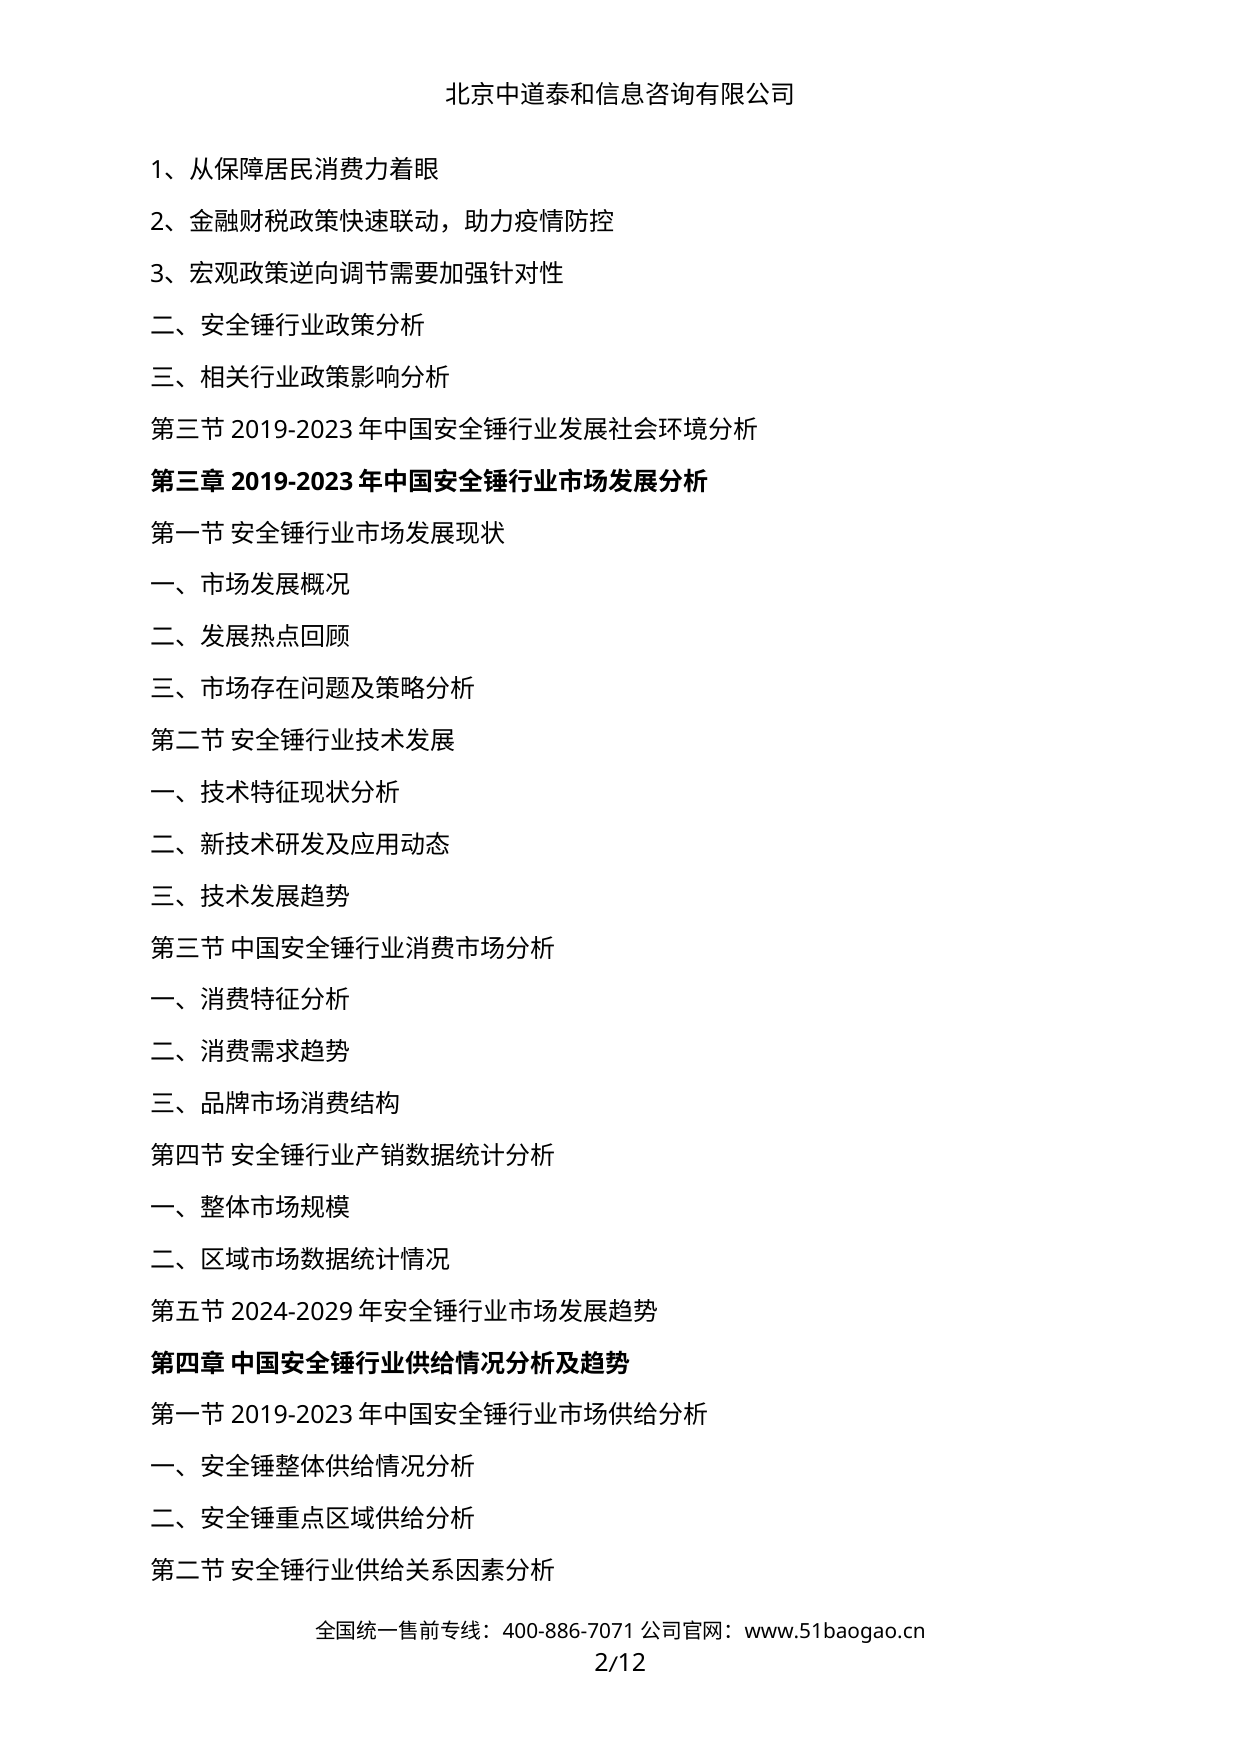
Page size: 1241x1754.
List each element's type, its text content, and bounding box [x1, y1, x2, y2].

text 一、市场发展概况 [150, 565, 1090, 601]
text 二、区域市场数据统计情况 [150, 1239, 1090, 1276]
text 第一节 安全锤行业市场发展现状 [150, 513, 1090, 549]
text 第三章 2019-2023年中国安全锤行业市场发展分析 [150, 461, 1090, 497]
text 第二节 安全锤行业供给关系因素分析 [150, 1551, 1090, 1587]
text 一、整体市场规模 [150, 1187, 1090, 1224]
text 三、市场存在问题及策略分析 [150, 669, 1090, 705]
text 一、安全锤整体供给情况分析 [150, 1447, 1090, 1483]
text 第四节 安全锤行业产销数据统计分析 [150, 1136, 1090, 1172]
text 三、技术发展趋势 [150, 876, 1090, 912]
text 二、发展热点回顾 [150, 617, 1090, 653]
text 一、消费特征分析 [150, 980, 1090, 1016]
text 2、金融财税政策快速联动，助力疫情防控 [150, 202, 1090, 238]
text 二、安全锤重点区域供给分析 [150, 1499, 1090, 1535]
text 第二节 安全锤行业技术发展 [150, 721, 1090, 757]
text 二、新技术研发及应用动态 [150, 824, 1090, 861]
text 第四章 中国安全锤行业供给情况分析及趋势 [150, 1343, 1090, 1379]
text 三、品牌市场消费结构 [150, 1084, 1090, 1120]
text 第三节 2019-2023年中国安全锤行业发展社会环境分析 [150, 409, 1090, 446]
text 第三节 中国安全锤行业消费市场分析 [150, 928, 1090, 964]
text 三、相关行业政策影响分析 [150, 357, 1090, 394]
text 二、消费需求趋势 [150, 1032, 1090, 1068]
text 一、技术特征现状分析 [150, 772, 1090, 809]
text 3、宏观政策逆向调节需要加强针对性 [150, 254, 1090, 290]
text 第五节 2024-2029年安全锤行业市场发展趋势 [150, 1291, 1090, 1327]
text 第一节 2019-2023年中国安全锤行业市场供给分析 [150, 1395, 1090, 1431]
text 二、安全锤行业政策分析 [150, 306, 1090, 342]
text 1、从保障居民消费力着眼 [150, 150, 1090, 186]
